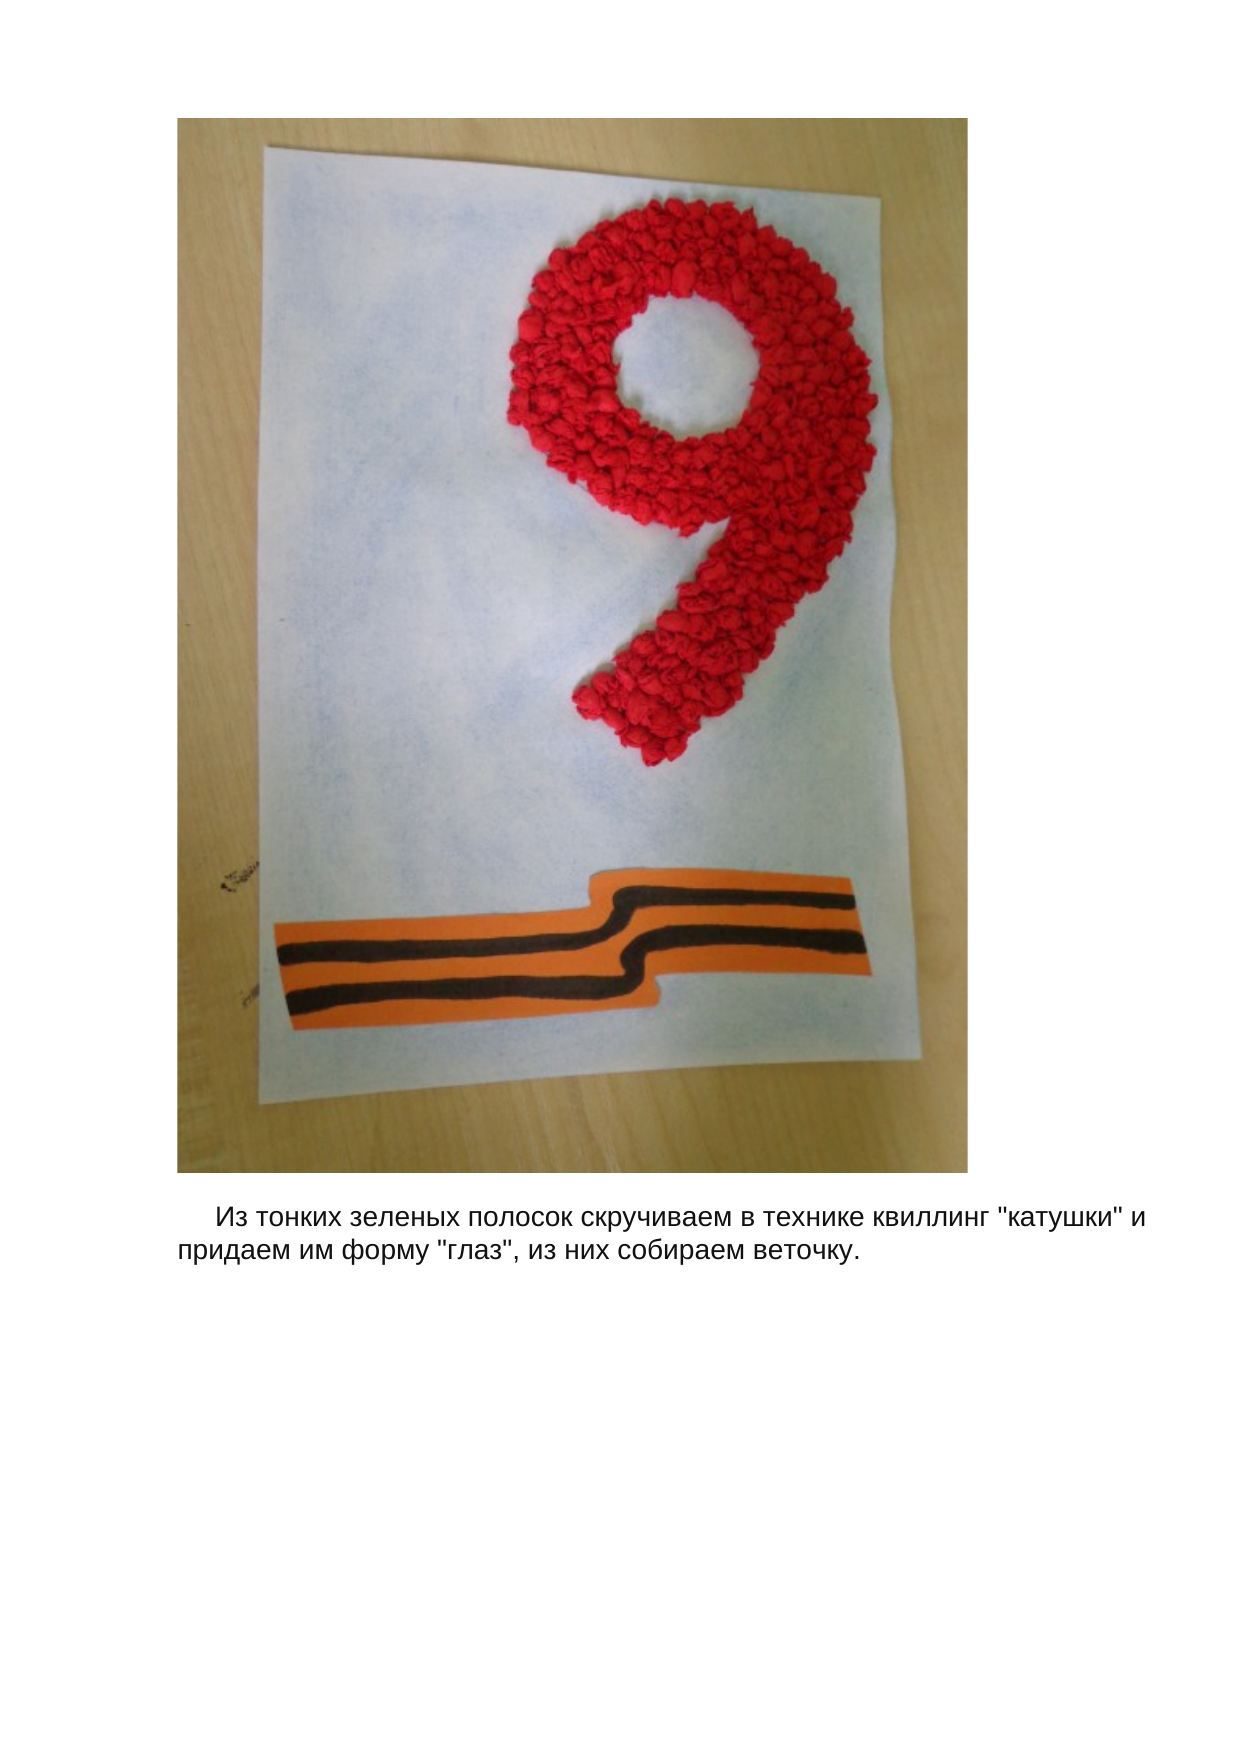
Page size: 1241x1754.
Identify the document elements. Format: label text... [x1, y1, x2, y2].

text Из тонких зеленых полосок скручиваем в технике квиллинг "катушки" и придаем им форму "глаз", из них собираем веточку. [177, 1200, 1152, 1265]
picture [177, 118, 968, 1173]
